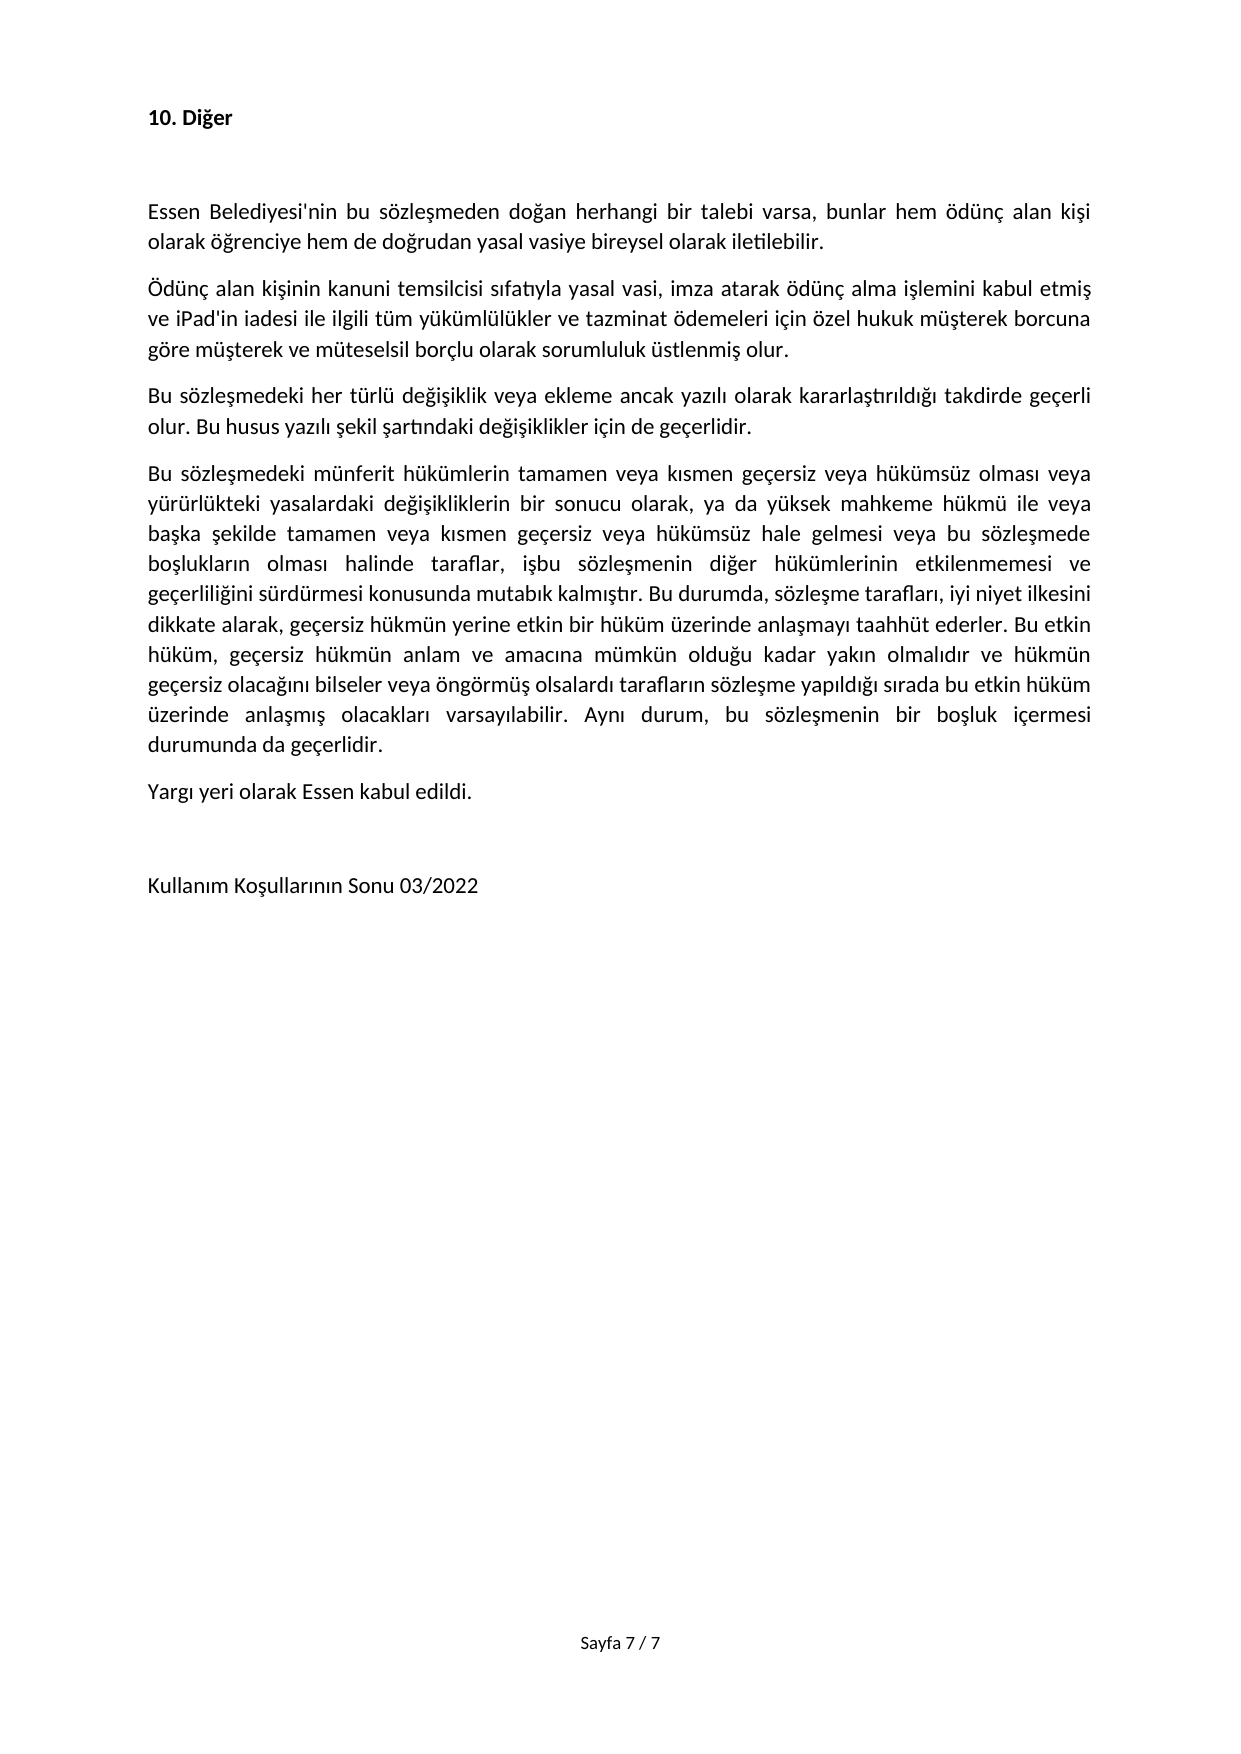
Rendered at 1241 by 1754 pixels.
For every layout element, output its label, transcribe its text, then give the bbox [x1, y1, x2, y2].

text Essen Belediyesi'nin bu sözleşmeden doğan herhangi bir talebi varsa, bunlar hem ödünç alan kişi olarak öğrenciye hem de doğrudan yasal vasiye bireysel olarak iletilebilir. [148, 197, 1093, 255]
text Ödünç alan kişinin kanuni temsilcisi sıfatıyla yasal vasi, imza atarak ödünç alma işlemini kabul etmiş ve iPad'in iadesi ile ilgili tüm yükümlülükler ve tazminat ödemeleri için özel hukuk müşterek borcuna göre müşterek ve müteselsil borçlu olarak sorumluluk üstlenmiş olur. [148, 274, 1093, 363]
text Bu sözleşmedeki münferit hükümlerin tamamen veya kısmen geçersiz veya hükümsüz olması veya yürürlükteki yasalardaki değişikliklerin bir sonucu olarak, ya da yüksek mahkeme hükmü ile veya başka şekilde tamamen veya kısmen geçersiz veya hükümsüz hale gelmesi veya bu sözleşmede boşlukların olması halinde taraflar, işbu sözleşmenin diğer hükümlerinin etkilenmemesi ve geçerliliğini sürdürmesi konusunda mutabık kalmıştır. Bu durumda, sözleşme tarafları, iyi niyet ilkesini dikkate alarak, geçersiz hükmün yerine etkin bir hüküm üzerinde anlaşmayı taahhüt ederler. Bu etkin hüküm, geçersiz hükmün anlam ve amacına mümkün olduğu kadar yakın olmalıdır ve hükmün geçersiz olacağını bilseler veya öngörmüş olsalardı tarafların sözleşme yapıldığı sırada bu etkin hüküm üzerinde anlaşmış olacakları varsayılabilir. Aynı durum, bu sözleşmenin bir boşluk içermesi durumunda da geçerlidir. [148, 459, 1093, 758]
text Yargı yeri olarak Essen kabul edildi. [148, 777, 1093, 805]
text Bu sözleşmedeki her türlü değişiklik veya ekleme ancak yazılı olarak kararlaştırıldığı takdirde geçerli olur. Bu husus yazılı şekil şartındaki değişiklikler için de geçerlidir. [148, 382, 1093, 440]
text Kullanım Koşullarının Sonu 03/2022 [148, 871, 1093, 899]
text 10. Diğer [148, 103, 1093, 131]
